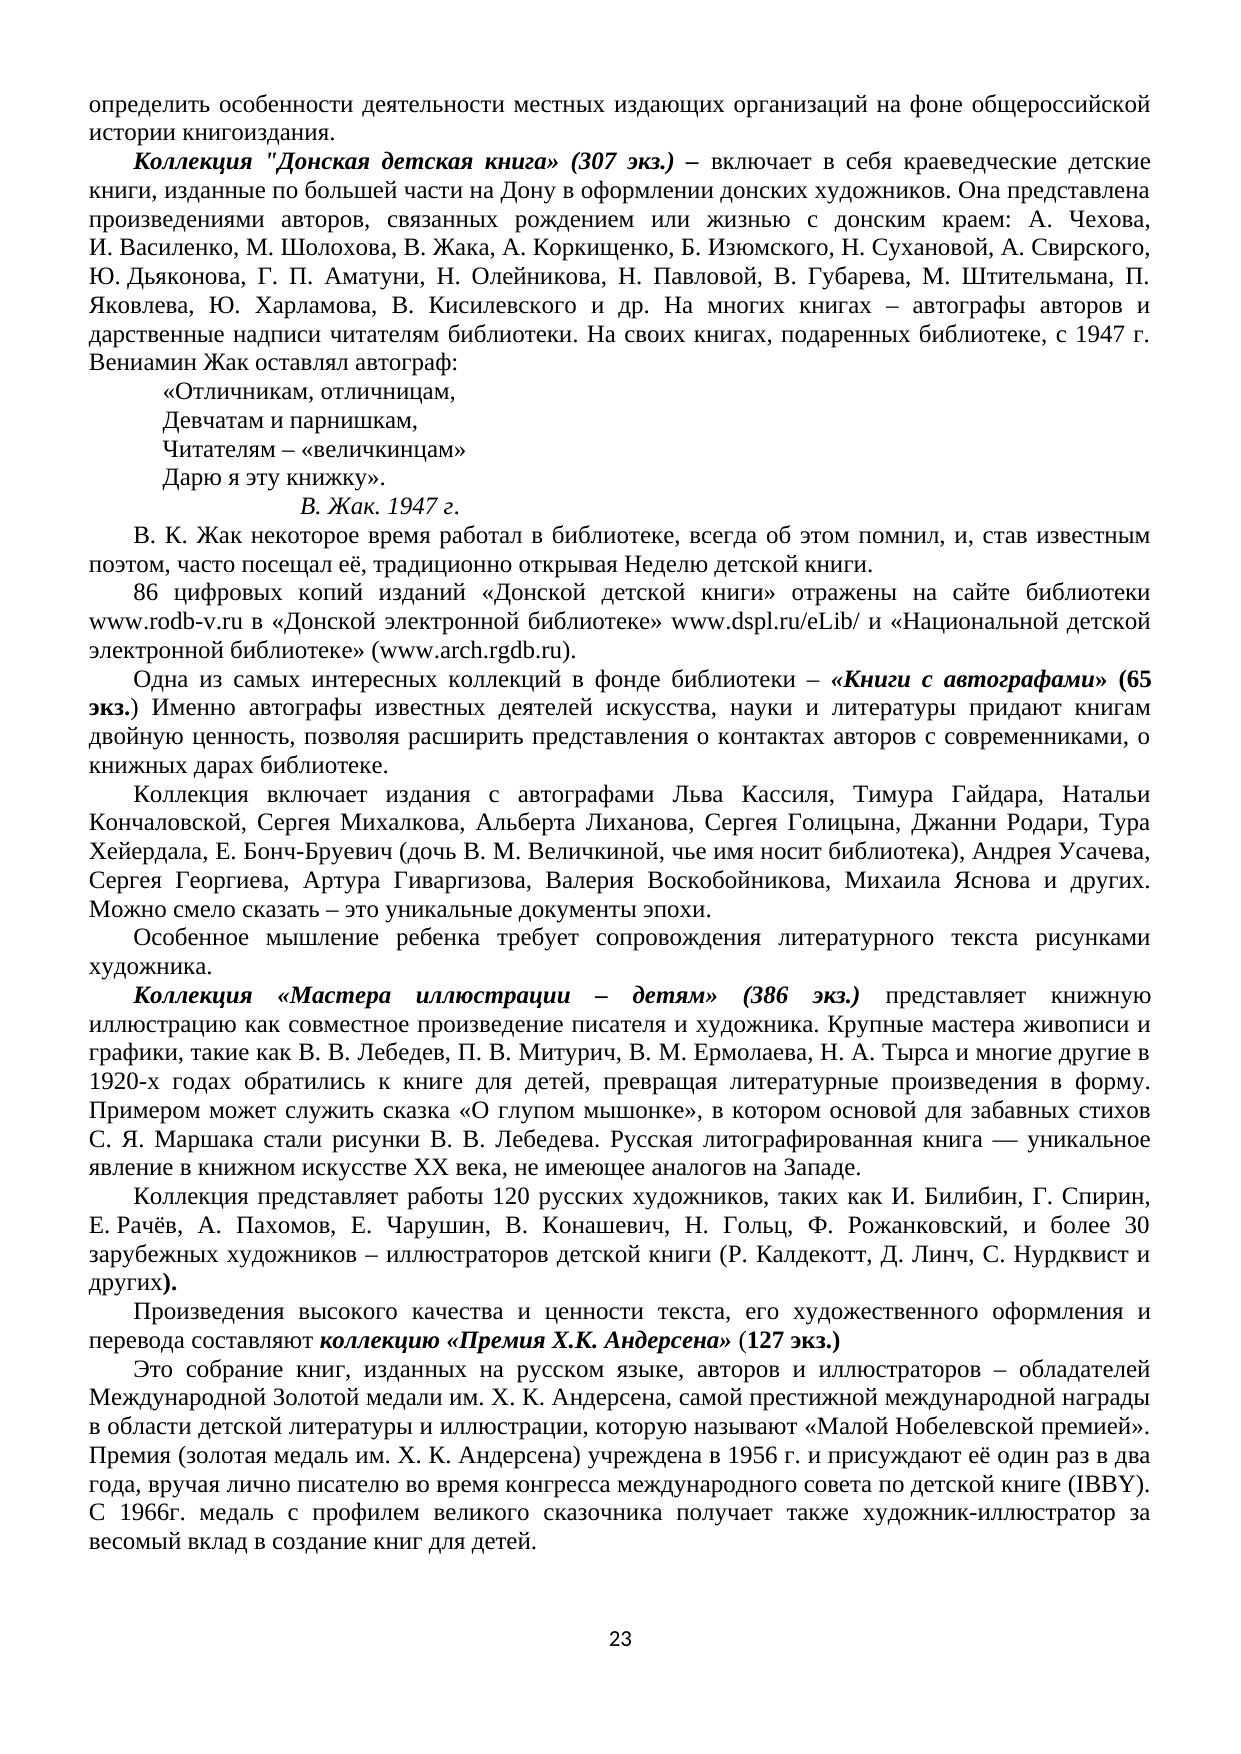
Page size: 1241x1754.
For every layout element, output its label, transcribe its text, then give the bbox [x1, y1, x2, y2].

text В. Жак. 1947 г. [89, 491, 1152, 520]
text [89, 89, 1152, 146]
text 86 цифровых копий изданий «Донской детской книги» отражены на сайте библиотеки www.rodb-v.ru в «Донской электронной библиотеке» www.dspl.ru/eLib/ и «Национальной детской электронной библиотеке» (www.arch.rgdb.ru). [89, 577, 1152, 664]
text Коллекция включает издания с автографами Льва Кассиля, Тимура Гайдара, Натальи Кончаловской, Сергея Михалкова, Альберта Лиханова, Сергея Голицына, Джанни Родари, Тура Хейердала, Е. Бонч-Бруевич (дочь В. М. Величкиной, чье имя носит библиотека), Андрея Усачева, Сергея Георгиева, Артура Гиваргизова, Валерия Воскобойникова, Михаила Яснова и других. Можно смело сказать – это уникальные документы эпохи. [89, 779, 1152, 922]
text Особенное мышление ребенка требует сопровождения литературного текста рисунками художника. [89, 922, 1152, 980]
text Коллекция представляет работы 120 русских художников, таких как И. Билибин, Г. Спирин, Е. Рачёв, А. Пахомов, Е. Чарушин, В. Конашевич, Н. Гольц, Ф. Рожанковский, и более 30 зарубежных художников – иллюстраторов детской книги (Р. Калдекотт, Д. Линч, С. Нурдквист и других). [89, 1181, 1152, 1296]
text В. К. Жак некоторое время работал в библиотеке, всегда об этом помнил, и, став известным поэтом, часто посещал её, традиционно открывая Неделю детской книги. [89, 520, 1152, 577]
text Коллекция "Донская детская книга» (307 экз.) – включает в себя краеведческие детские книги, изданные по большей части на Дону в оформлении донских художников. Она представлена произведениями авторов, связанных рождением или жизнью с донским краем: А. Чехова, И. Василенко, М. Шолохова, В. Жака, А. Коркищенко, Б. Изюмского, Н. Сухановой, А. Свирского, Ю. Дьяконова, Г. П. Аматуни, Н. Олейникова, Н. Павловой, В. Губарева, М. Штительмана, П. Яковлева, Ю. Харламова, В. Кисилевского и др. На многих книгах – автографы авторов и дарственные надписи читателям библиотеки. На своих книгах, подаренных библиотеке, с 1947 г. Вениамин Жак оставлял автограф: [89, 146, 1152, 376]
text Коллекция «Мастера иллюстрации – детям» (386 экз.) представляет книжную иллюстрацию как совместное произведение писателя и художника. Крупные мастера живописи и графики, такие как В. В. Лебедев, П. В. Митурич, В. М. Ермолаева, Н. А. Тырса и многие другие в 1920-х годах обратились к книге для детей, превращая литературные произведения в форму. Примером может служить сказка «О глупом мышонке», в котором основой для забавных стихов С. Я. Маршака стали рисунки В. В. Лебедева. Русская литографированная книга — уникальное явление в книжном искусстве XX века, не имеющее аналогов на Западе. [89, 980, 1152, 1181]
text Дарю я эту книжку». [89, 462, 1152, 491]
text Одна из самых интересных коллекций в фонде библиотеки – «Книги с автографами» (65 экз.) Именно автографы известных деятелей искусства, науки и литературы придают книгам двойную ценность, позволяя расширить представления о контактах авторов с современниками, о книжных дарах библиотеке. [89, 664, 1152, 779]
text Читателям – «величкинцам» [89, 434, 1152, 462]
text «Отличникам, отличницам, [89, 376, 1152, 405]
text Произведения высокого качества и ценности текста, его художественного оформления и перевода составляют коллекцию «Премия Х.К. Андерсена» (127 экз.) [89, 1296, 1152, 1354]
text Это собрание книг, изданных на русском языке, авторов и иллюстраторов – обладателей Международной Золотой медали им. X. К. Андерсена, самой престижной международной награды в области детской литературы и иллюстрации, которую называют «Малой Нобелевской премией». Премия (золотая медаль им. X. К. Андерсена) учреждена в 1956 г. и присуждают её один раз в два года, вручая лично писателю во время конгресса международного совета по детской книге (IBBY). С 1966г. медаль с профилем великого сказочника получает также художник-иллюстратор за весомый вклад в создание книг для детей. [89, 1354, 1152, 1555]
text Девчатам и парнишкам, [89, 405, 1152, 434]
